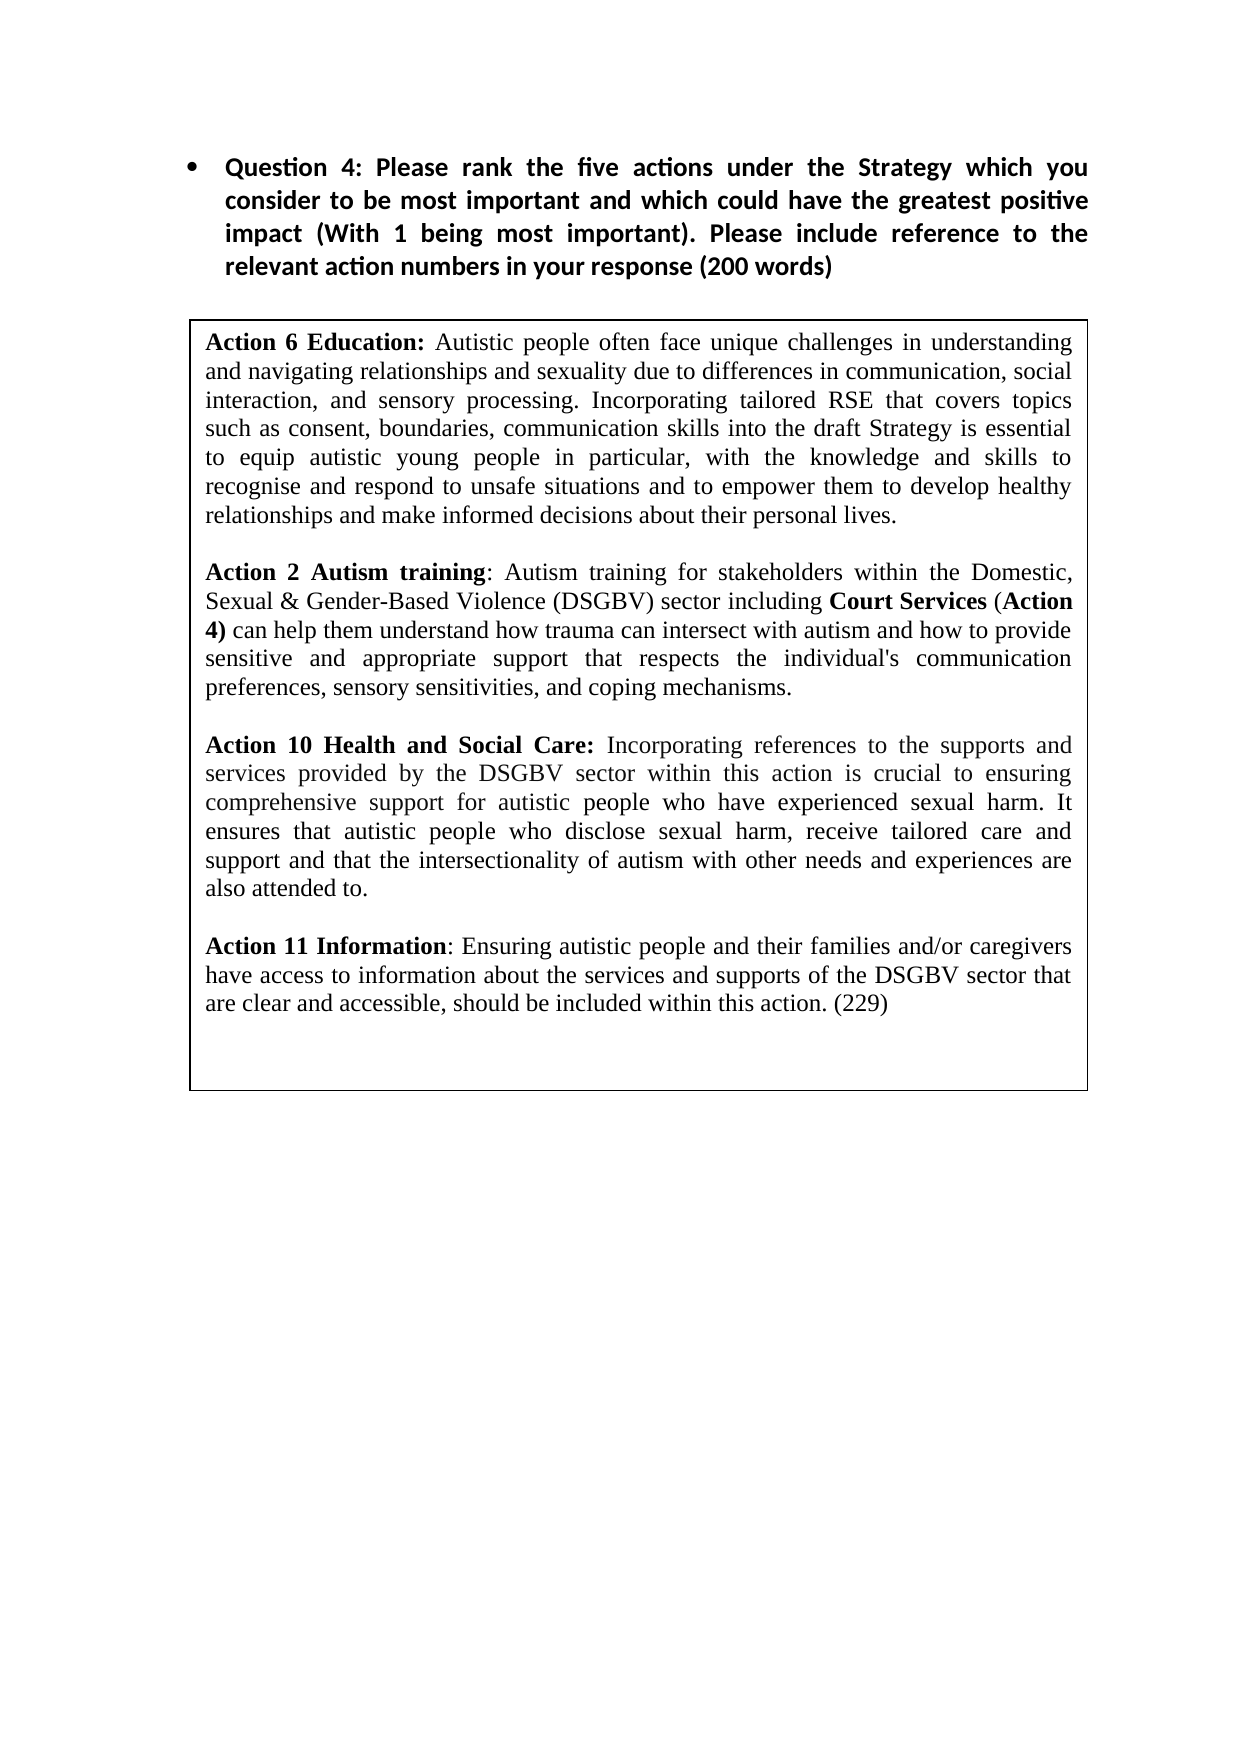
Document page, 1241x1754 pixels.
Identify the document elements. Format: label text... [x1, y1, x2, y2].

subtitle Question 4: Please rank the five actions under the Strategy which you consider to be most important and which could have the greatest positive impact (With 1 being most important). Please include reference to the relevant action numbers in your response (200 words) [187, 150, 1090, 282]
